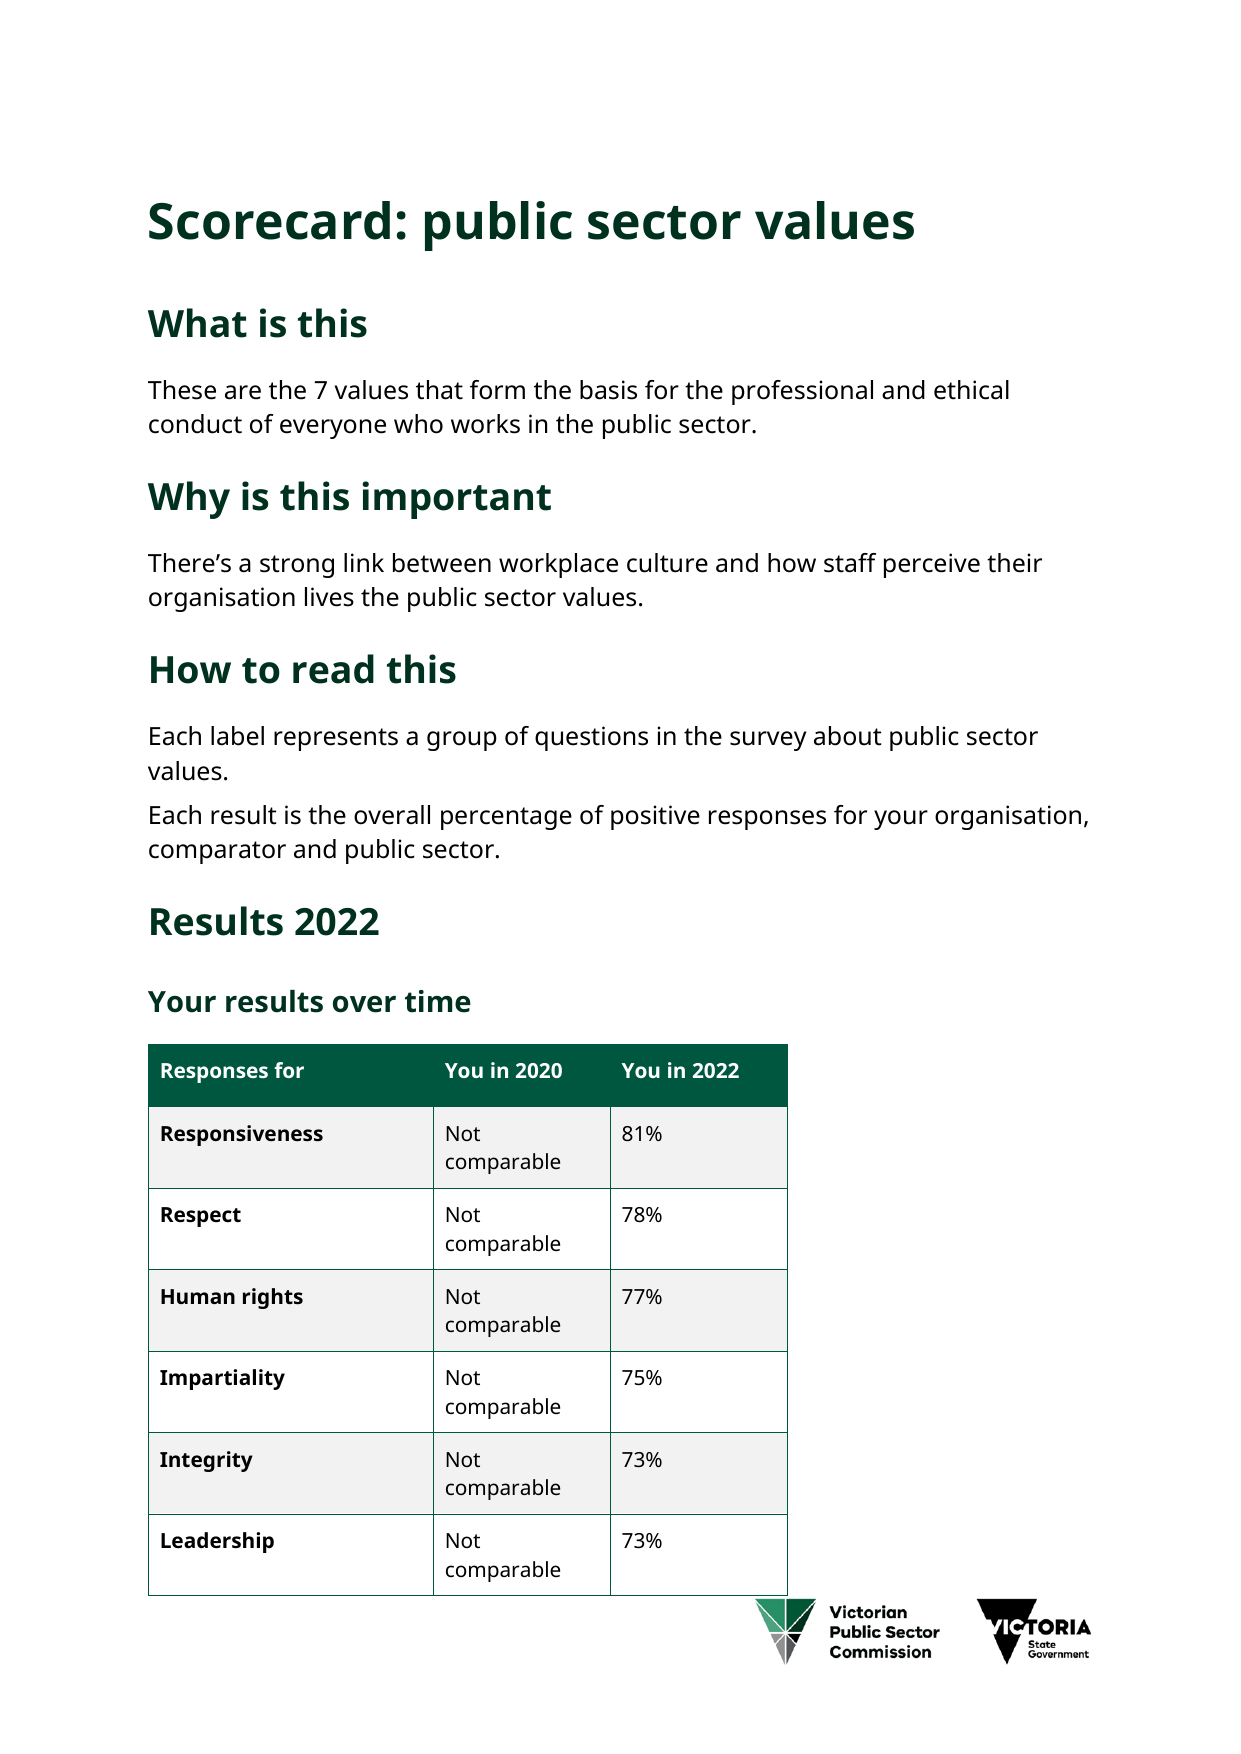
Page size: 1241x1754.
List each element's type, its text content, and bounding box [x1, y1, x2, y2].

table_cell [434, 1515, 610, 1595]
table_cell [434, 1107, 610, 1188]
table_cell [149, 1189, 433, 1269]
subtitle What is this [148, 297, 1092, 348]
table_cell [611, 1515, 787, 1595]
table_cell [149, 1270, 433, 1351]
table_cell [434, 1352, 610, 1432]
text There’s a strong link between workplace culture and how staff perceive their organisation lives the public sector values. [148, 546, 1092, 614]
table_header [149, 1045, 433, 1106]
text Each label represents a group of questions in the survey about public sector values. [148, 719, 1092, 787]
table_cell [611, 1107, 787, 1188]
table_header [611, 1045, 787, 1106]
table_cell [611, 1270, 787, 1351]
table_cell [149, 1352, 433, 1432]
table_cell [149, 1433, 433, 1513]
subtitle Why is this important [148, 470, 1092, 521]
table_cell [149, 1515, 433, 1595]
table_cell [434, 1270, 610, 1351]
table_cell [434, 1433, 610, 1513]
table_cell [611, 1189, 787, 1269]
subtitle How to read this [148, 643, 1092, 694]
text Each result is the overall percentage of positive responses for your organisation, comparator and public sector. [148, 797, 1092, 866]
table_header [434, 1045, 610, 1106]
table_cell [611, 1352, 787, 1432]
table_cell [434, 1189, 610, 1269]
subtitle Scorecard: public sector values [148, 186, 1092, 254]
picture [754, 1598, 1093, 1666]
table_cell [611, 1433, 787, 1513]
text These are the 7 values that form the basis for the professional and ethical conduct of everyone who works in the public sector. [148, 373, 1092, 441]
subtitle Results 2022 [148, 895, 1092, 946]
subtitle Your results over time [148, 981, 1092, 1021]
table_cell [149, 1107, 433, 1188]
